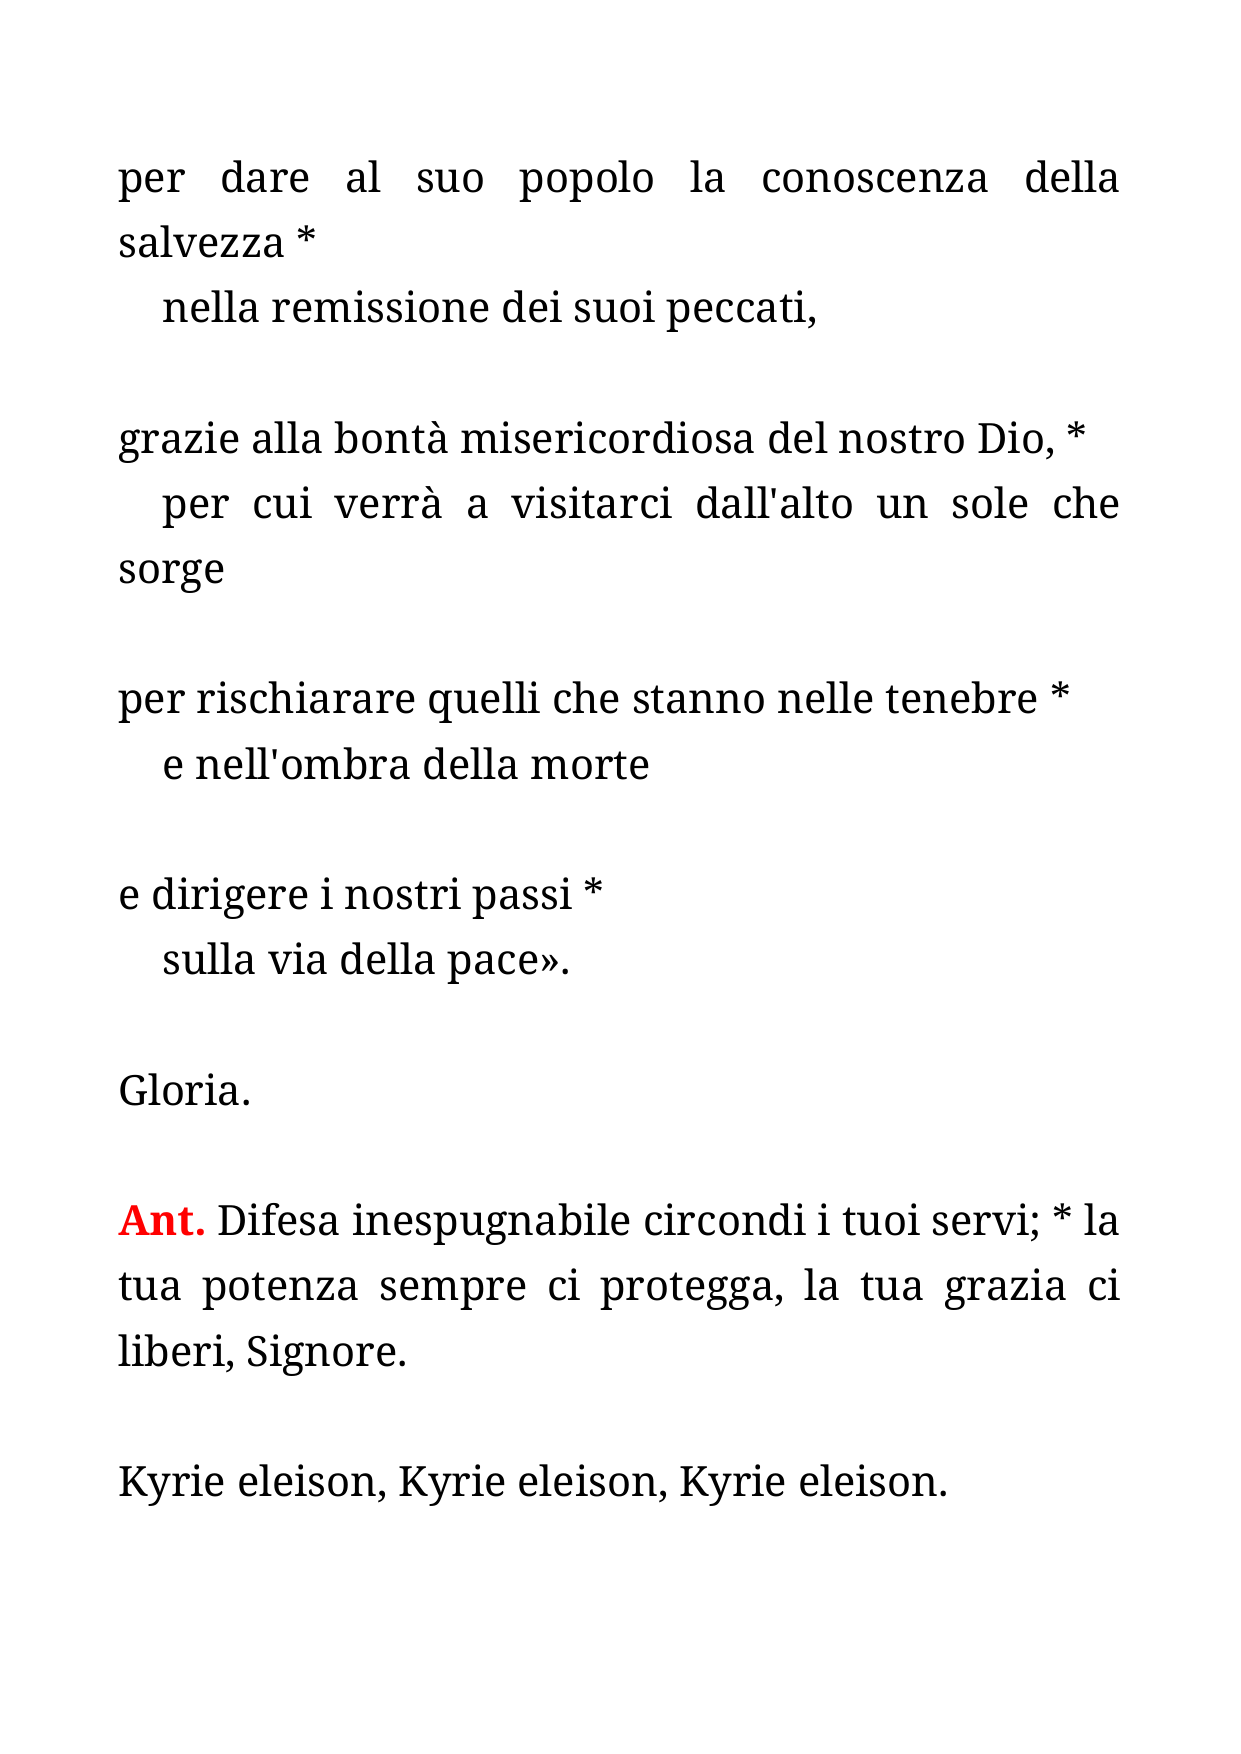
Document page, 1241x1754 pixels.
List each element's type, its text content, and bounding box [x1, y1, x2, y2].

text e nell'ombra della morte [118, 734, 1122, 791]
text Ant. Difesa inespugnabile circondi i tuoi servi; * la tua potenza sempre ci protegga, la tua grazia ci liberi, Signore. [118, 1191, 1122, 1378]
text sulla via della pace». [118, 930, 1122, 987]
text per cui verrà a visitarci dall'alto un sole che sorge [118, 474, 1122, 596]
text Gloria. [118, 1061, 1122, 1117]
text nella remissione dei suoi peccati, [118, 278, 1122, 335]
text per rischiarare quelli che stanno nelle tenebre * [118, 669, 1122, 726]
text e dirigere i nostri passi * [118, 865, 1122, 922]
text Kyrie eleison, Kyrie eleison, Kyrie eleison. [118, 1452, 1122, 1508]
text per dare al suo popolo la conoscenza della salvezza * [118, 148, 1122, 269]
text grazie alla bontà misericordiosa del nostro Dio, * [118, 408, 1122, 465]
